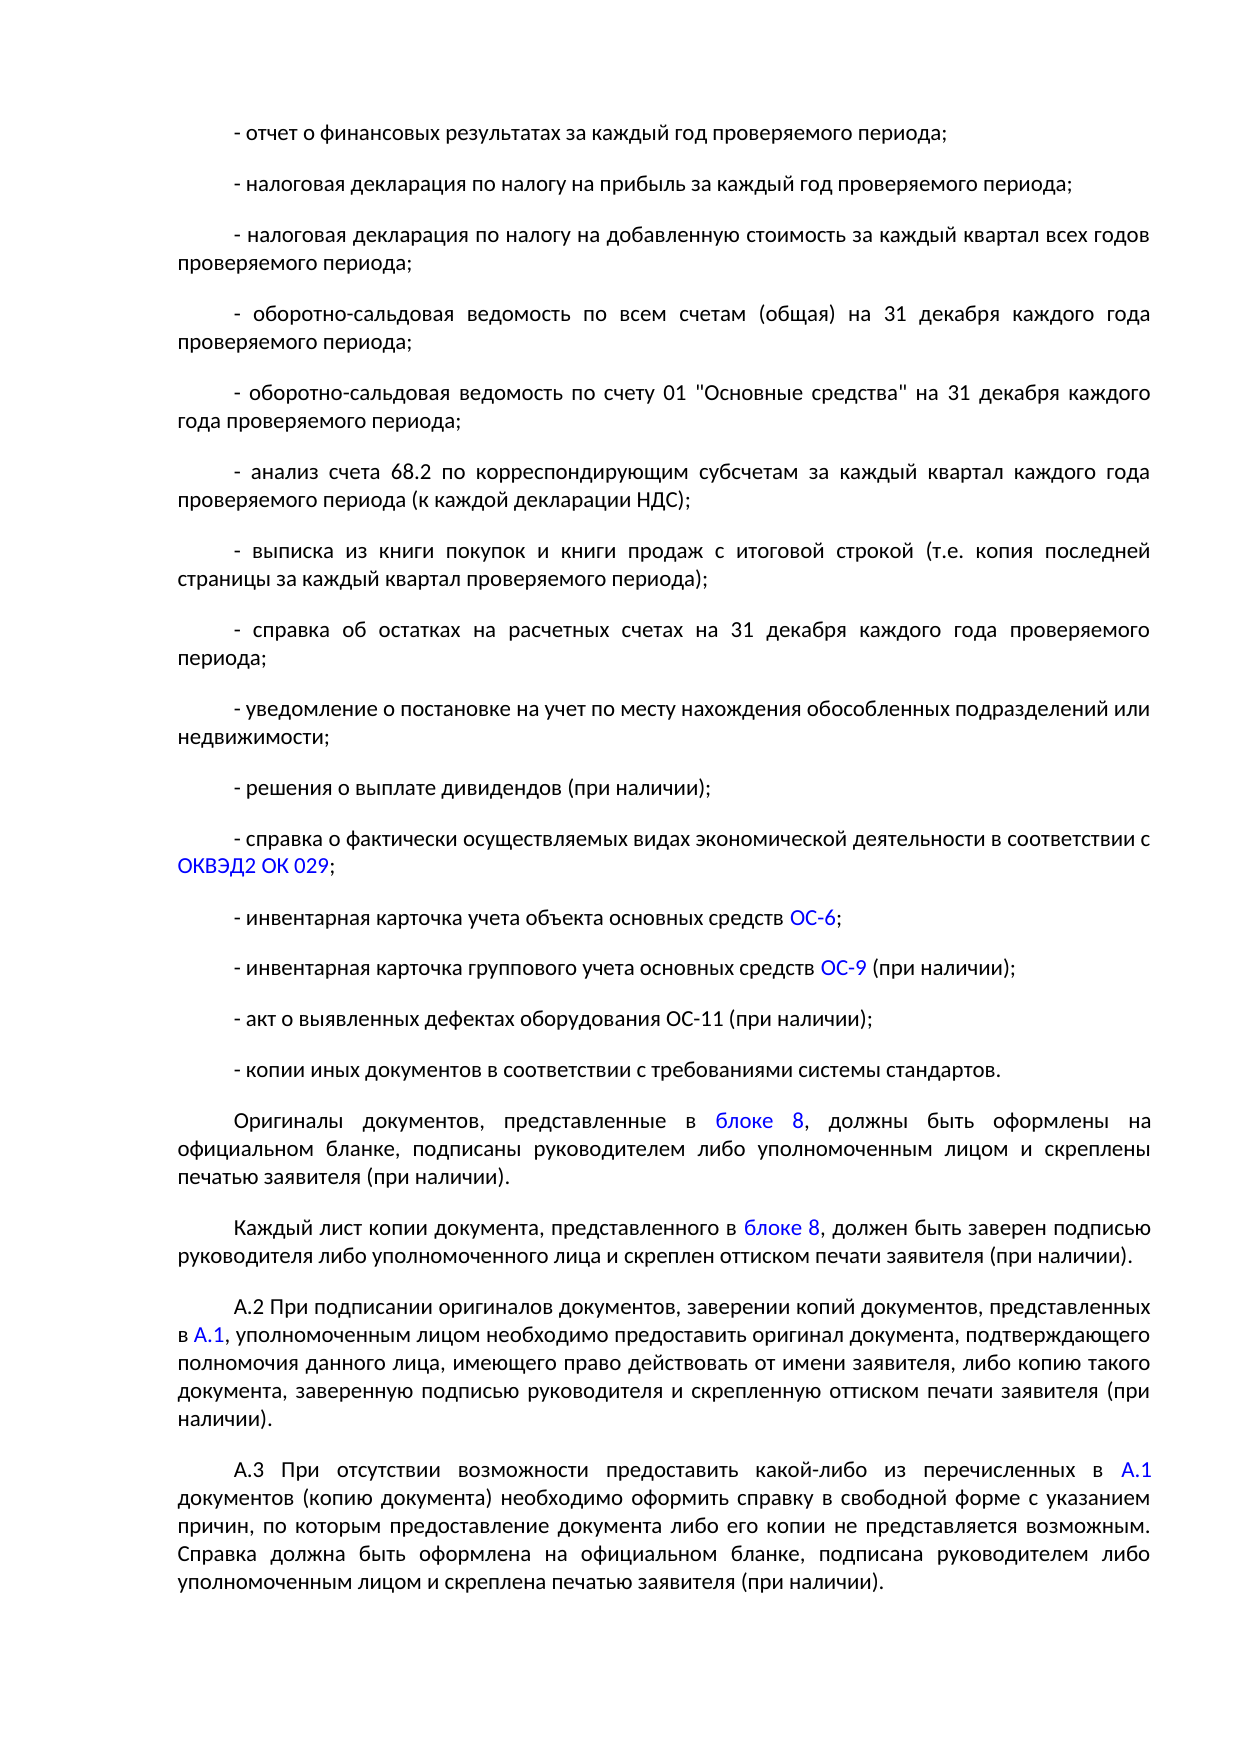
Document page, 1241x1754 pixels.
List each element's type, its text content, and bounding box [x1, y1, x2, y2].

text - акт о выявленных дефектах оборудования ОС-11 (при наличии); [177, 1004, 1152, 1032]
text - инвентарная карточка группового учета основных средств ОС-9 (при наличии); [177, 953, 1152, 982]
text - уведомление о постановке на учет по месту нахождения обособленных подразделений или недвижимости; [177, 694, 1152, 750]
text - инвентарная карточка учета объекта основных средств ОС-6; [177, 903, 1152, 931]
text - налоговая декларация по налогу на добавленную стоимость за каждый квартал всех годов проверяемого периода; [177, 220, 1152, 276]
text А.3 При отсутствии возможности предоставить какой-либо из перечисленных в А.1 документов (копию документа) необходимо оформить справку в свободной форме с указанием причин, по которым предоставление документа либо его копии не представляется возможным. Справка должна быть оформлена на официальном бланке, подписана руководителем либо уполномоченным лицом и скреплена печатью заявителя (при наличии). [177, 1455, 1152, 1595]
text - отчет о финансовых результатах за каждый год проверяемого периода; [177, 118, 1152, 146]
text - справка о фактически осуществляемых видах экономической деятельности в соответствии с ОКВЭД2 ОК 029; [177, 824, 1152, 880]
text - выписка из книги покупок и книги продаж с итоговой строкой (т.е. копия последней страницы за каждый квартал проверяемого периода); [177, 536, 1152, 592]
text - справка об остатках на расчетных счетах на 31 декабря каждого года проверяемого периода; [177, 615, 1152, 671]
text А.2 При подписании оригиналов документов, заверении копий документов, представленных в А.1, уполномоченным лицом необходимо предоставить оригинал документа, подтверждающего полномочия данного лица, имеющего право действовать от имени заявителя, либо копию такого документа, заверенную подписью руководителя и скрепленную оттиском печати заявителя (при наличии). [177, 1292, 1152, 1432]
text - копии иных документов в соответствии с требованиями системы стандартов. [177, 1055, 1152, 1083]
text - оборотно-сальдовая ведомость по счету 01 "Основные средства" на 31 декабря каждого года проверяемого периода; [177, 378, 1152, 434]
text - анализ счета 68.2 по корреспондирующим субсчетам за каждый квартал каждого года проверяемого периода (к каждой декларации НДС); [177, 457, 1152, 513]
text - оборотно-сальдовая ведомость по всем счетам (общая) на 31 декабря каждого года проверяемого периода; [177, 299, 1152, 355]
text - решения о выплате дивидендов (при наличии); [177, 773, 1152, 801]
text - налоговая декларация по налогу на прибыль за каждый год проверяемого периода; [177, 169, 1152, 197]
text Оригиналы документов, представленные в блоке 8, должны быть оформлены на официальном бланке, подписаны руководителем либо уполномоченным лицом и скреплены печатью заявителя (при наличии). [177, 1106, 1152, 1190]
text Каждый лист копии документа, представленного в блоке 8, должен быть заверен подписью руководителя либо уполномоченного лица и скреплен оттиском печати заявителя (при наличии). [177, 1213, 1152, 1269]
